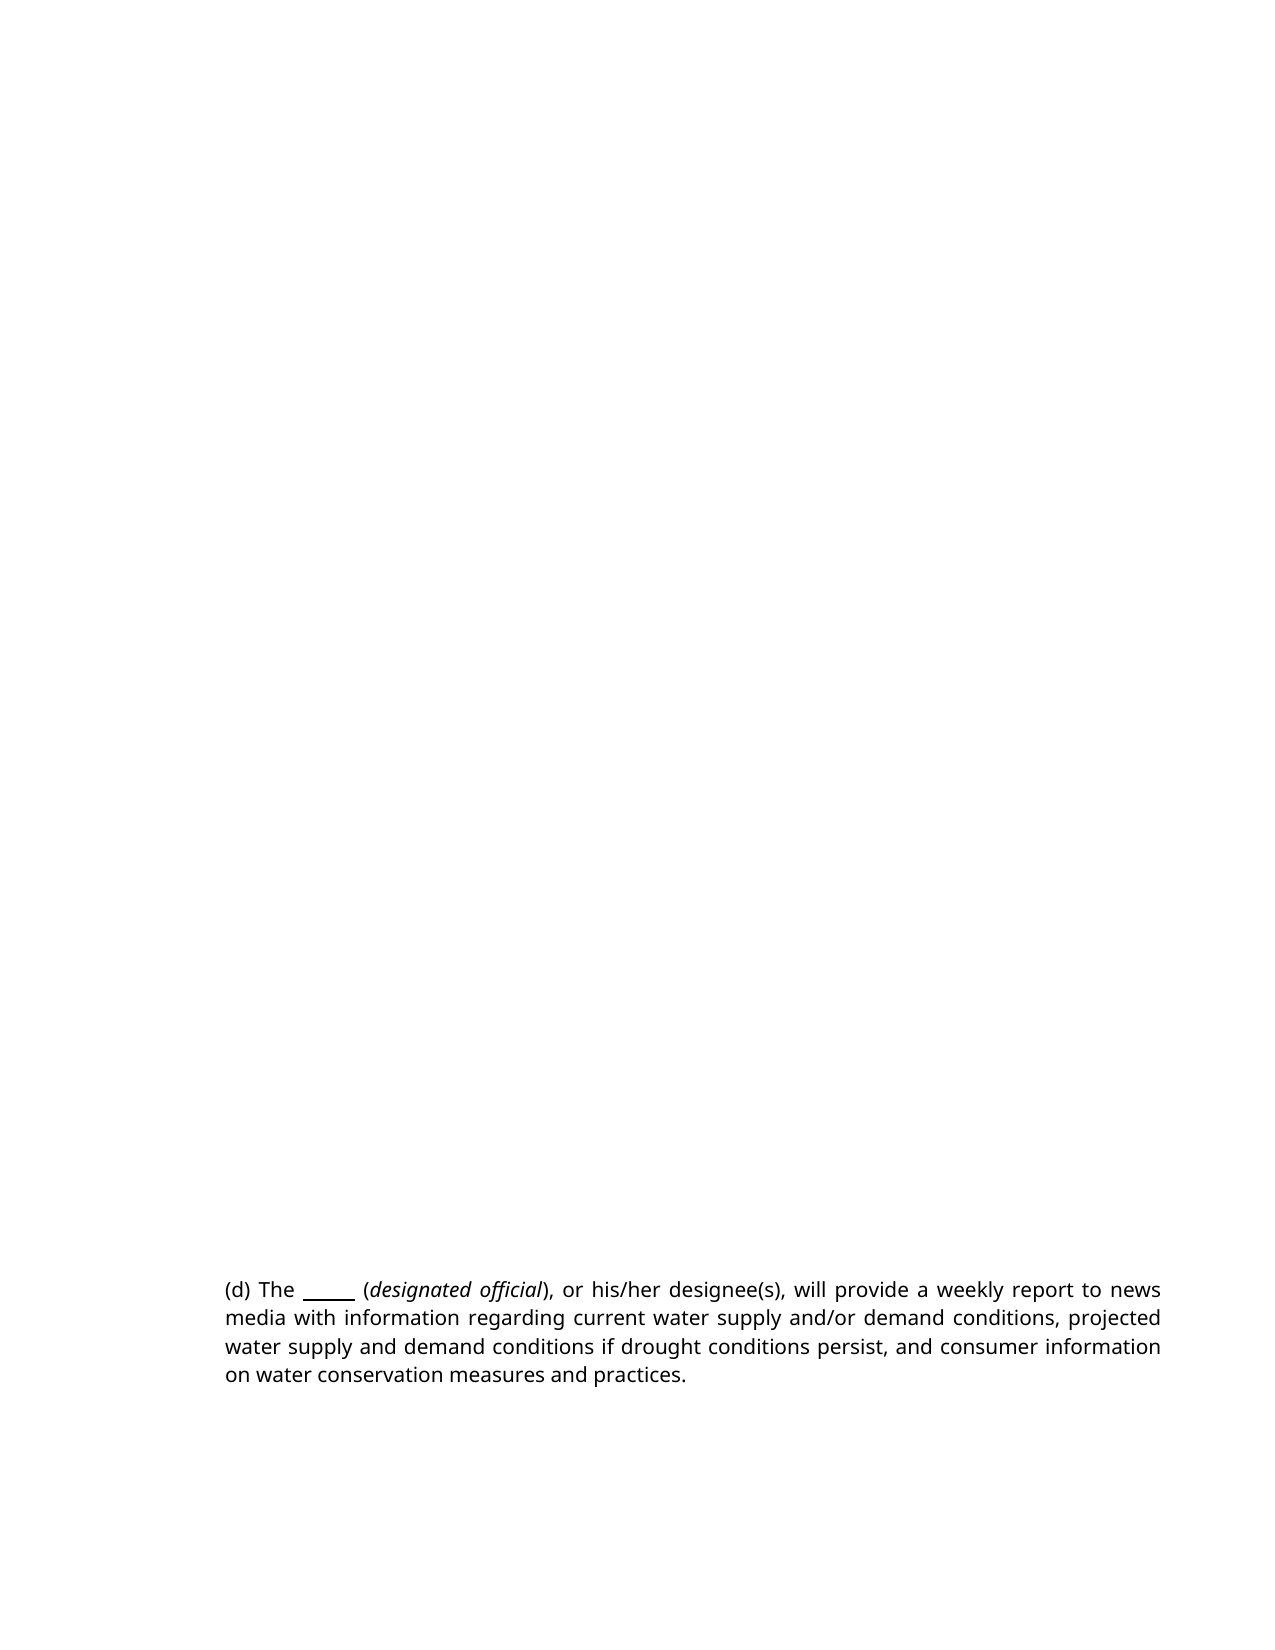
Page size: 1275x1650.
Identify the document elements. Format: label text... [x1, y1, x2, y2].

text (d) The (designated official), or his/her designee(s), will provide a weekly report to news media with information regarding current water supply and/or demand conditions, projected water supply and demand conditions if drought conditions persist, and consumer information on water conservation measures and practices. [225, 1275, 1162, 1389]
